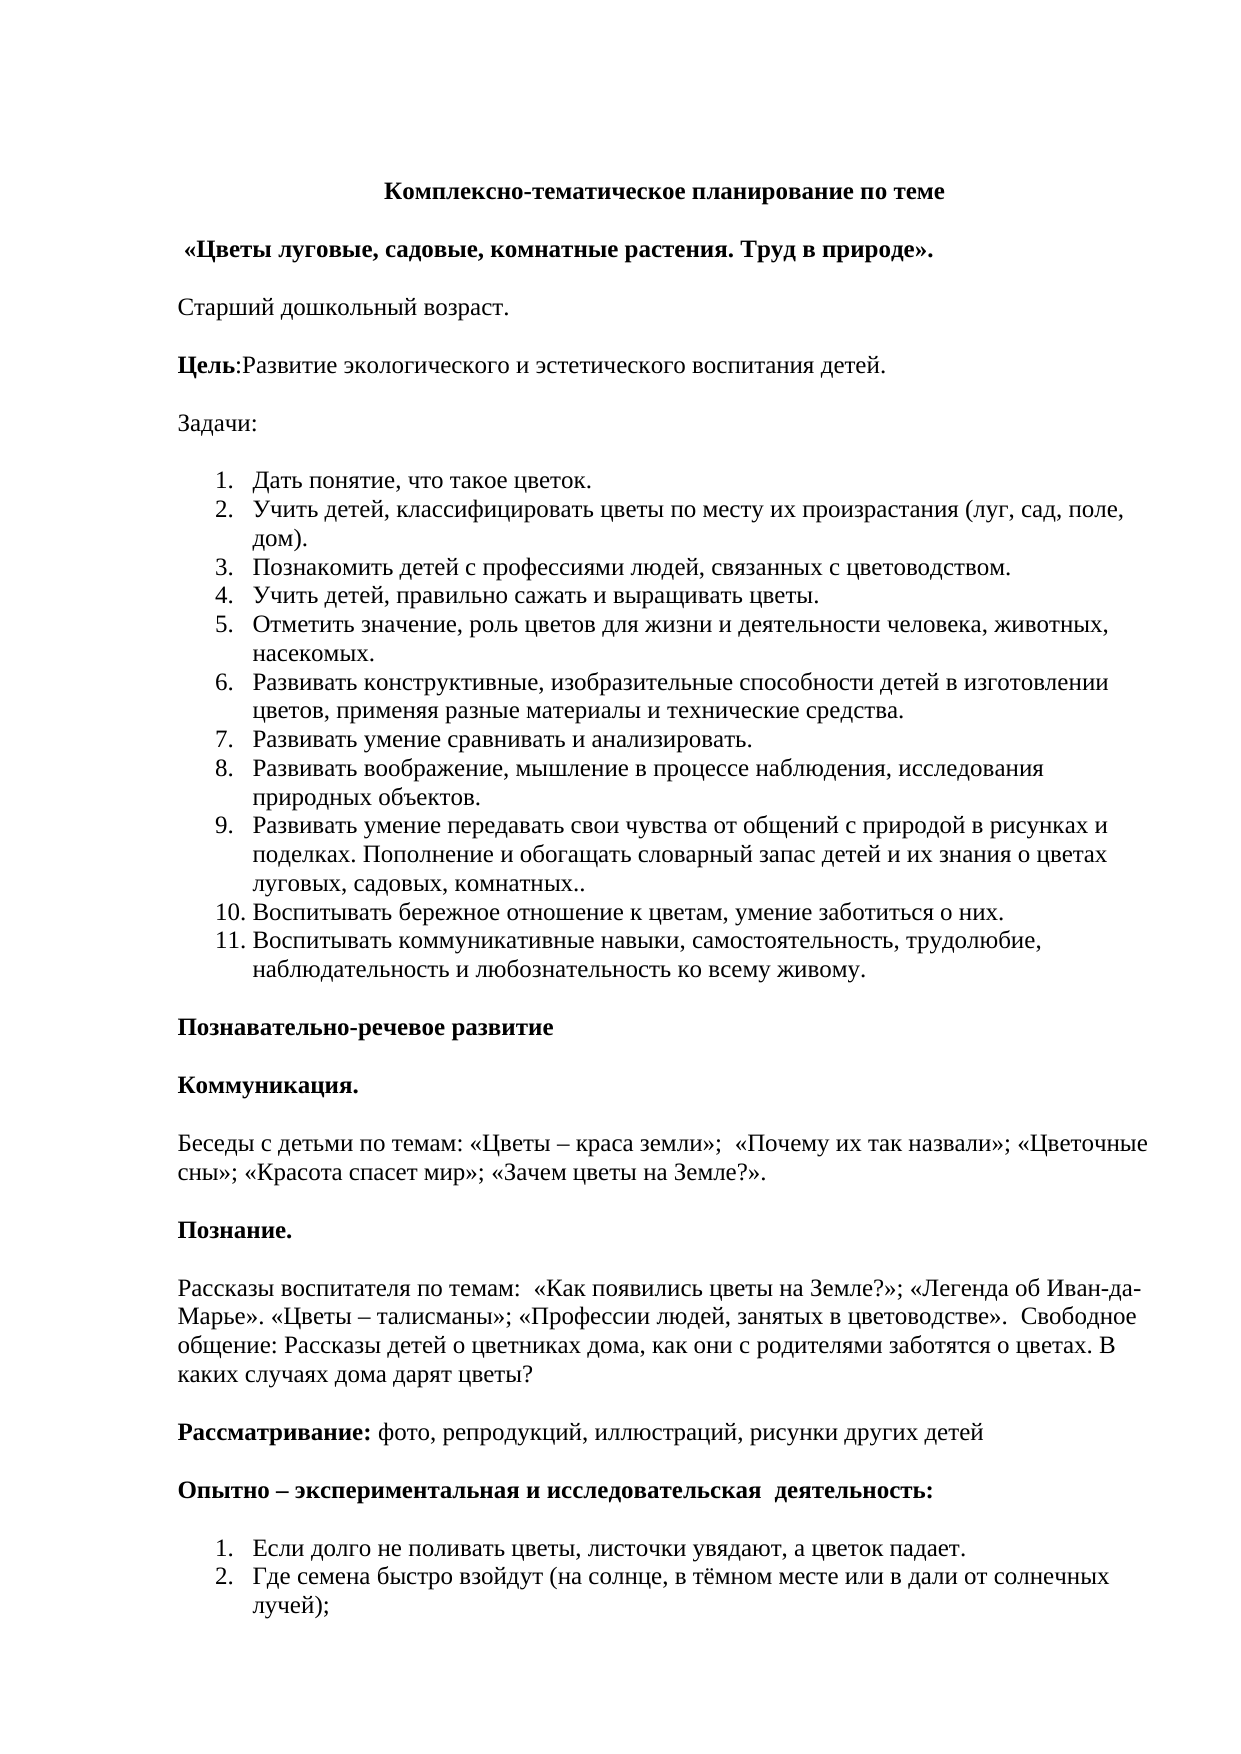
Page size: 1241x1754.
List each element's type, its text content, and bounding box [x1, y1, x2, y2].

text Комплексно-тематическое планирование по теме [177, 176, 1152, 205]
list Воспитывать бережное отношение к цветам, умение заботиться о них. [215, 897, 1152, 926]
text Задачи: [177, 408, 1152, 436]
list Познакомить детей с профессиями людей, связанных с цветоводством. [215, 552, 1152, 581]
text Опытно – экспериментальная и исследовательская деятельность: [177, 1475, 1152, 1503]
text «Цветы луговые, садовые, комнатные растения. Труд в природе». [177, 234, 1152, 263]
text Познавательно-речевое развитие [177, 1012, 1152, 1041]
text Рассказы воспитателя по темам: «Как появились цветы на Земле?»; «Легенда об Иван-да-Марье». «Цветы – талисманы»; «Профессии людей, занятых в цветоводстве». Свободное общение: Рассказы детей о цветниках дома, как они с родителями заботятся о цветах. В каких случаях дома дарят цветы? [177, 1273, 1152, 1388]
text Рассматривание: фото, репродукций, иллюстраций, рисунки других детей [177, 1417, 1152, 1446]
text Коммуникация. [177, 1070, 1152, 1099]
list Учить детей, классифицировать цветы по месту их произрастания (луг, сад, поле, дом). [215, 494, 1152, 552]
list Где семена быстро взойдут (на солнце, в тёмном месте или в дали от солнечных лучей); [215, 1561, 1152, 1619]
list Если долго не поливать цветы, листочки увядают, а цветок падает. [215, 1533, 1152, 1561]
list Развивать умение передавать свои чувства от общений с природой в рисунках и поделках. Пополнение и обогащать словарный запас детей и их знания о цветах луговых, садовых, комнатных.. [215, 811, 1152, 897]
text Старший дошкольный возраст. [177, 292, 1152, 321]
text Познание. [177, 1215, 1152, 1243]
text Беседы с детьми по темам: «Цветы – краса земли»; «Почему их так назвали»; «Цветочные сны»; «Красота спасет мир»; «Зачем цветы на Земле?». [177, 1128, 1152, 1186]
list Отметить значение, роль цветов для жизни и деятельности человека, животных, насекомых. [215, 609, 1152, 667]
list Воспитывать коммуникативные навыки, самостоятельность, трудолюбие, наблюдательность и любознательность ко всему живому. [215, 926, 1152, 983]
text Цель:Развитие экологического и эстетического воспитания детей. [177, 350, 1152, 378]
list Дать понятие, что такое цветок. [215, 466, 1152, 494]
list Развивать воображение, мышление в процессе наблюдения, исследования природных объектов. [215, 753, 1152, 811]
list Развивать умение сравнивать и анализировать. [215, 724, 1152, 753]
list Развивать конструктивные, изобразительные способности детей в изготовлении цветов, применяя разные материалы и технические средства. [215, 667, 1152, 724]
list Учить детей, правильно сажать и выращивать цветы. [215, 581, 1152, 609]
